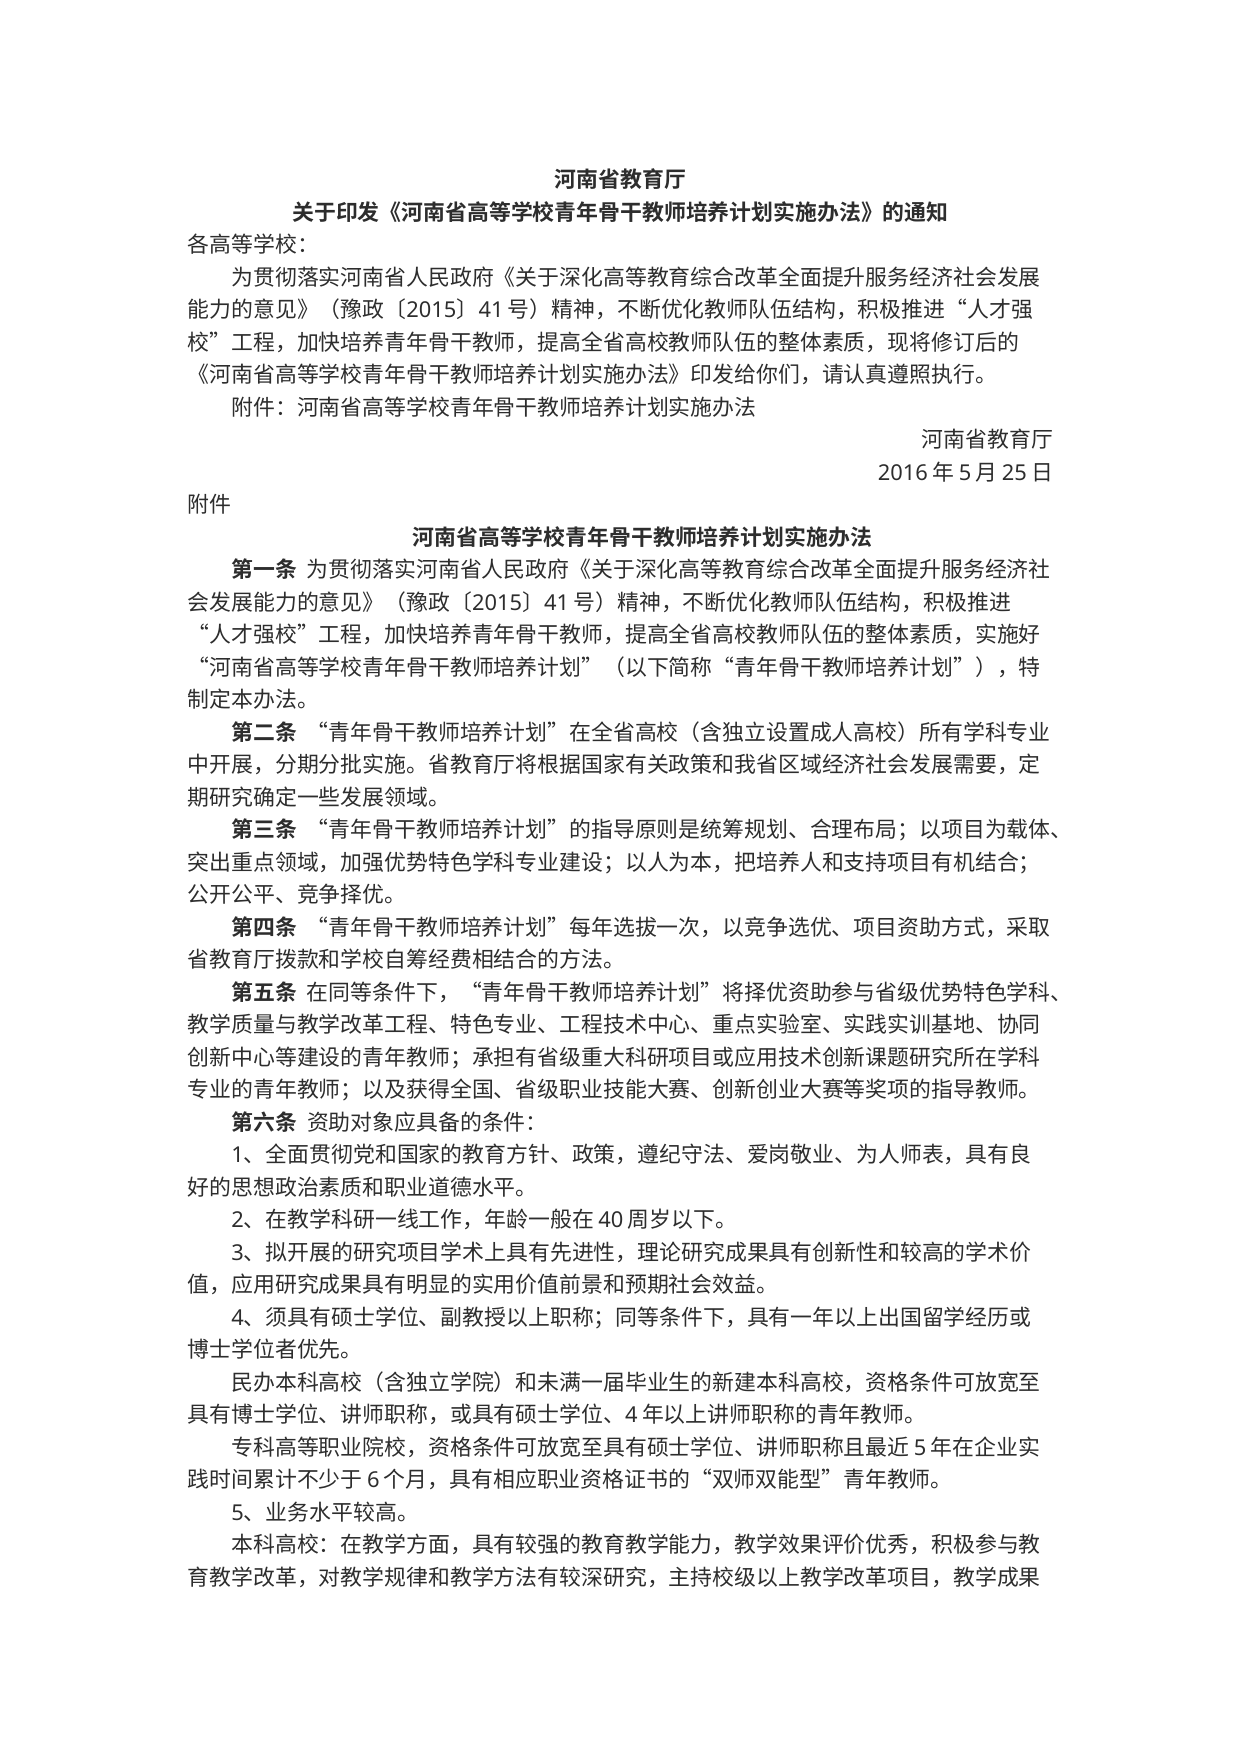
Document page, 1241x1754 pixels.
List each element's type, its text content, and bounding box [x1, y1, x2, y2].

text 附件 [187, 487, 1053, 519]
text 各高等学校： [187, 227, 1053, 259]
text 为贯彻落实河南省人民政府《关于深化高等教育综合改革全面提升服务经济社会发展能力的意见》（豫政〔2015〕41号）精神，不断优化教师队伍结构，积极推进“人才强校”工程，加快培养青年骨干教师，提高全省高校教师队伍的整体素质，现将修订后的《河南省高等学校青年骨干教师培养计划实施办法》印发给你们，请认真遵照执行。 [187, 259, 1053, 389]
text 附件：河南省高等学校青年骨干教师培养计划实施办法 [187, 389, 1053, 422]
text 3、拟开展的研究项目学术上具有先进性，理论研究成果具有创新性和较高的学术价值，应用研究成果具有明显的实用价值前景和预期社会效益。 [187, 1234, 1053, 1299]
text 第六条 资助对象应具备的条件： [187, 1104, 1053, 1137]
text 5、业务水平较高。 [187, 1494, 1053, 1527]
text 关于印发《河南省高等学校青年骨干教师培养计划实施办法》的通知 [187, 194, 1053, 227]
text 第一条 为贯彻落实河南省人民政府《关于深化高等教育综合改革全面提升服务经济社会发展能力的意见》（豫政〔2015〕41号）精神，不断优化教师队伍结构，积极推进“人才强校”工程，加快培养青年骨干教师，提高全省高校教师队伍的整体素质，实施好“河南省高等学校青年骨干教师培养计划”（以下简称“青年骨干教师培养计划”），特制定本办法。 [187, 552, 1053, 714]
text 专科高等职业院校，资格条件可放宽至具有硕士学位、讲师职称且最近5年在企业实践时间累计不少于6个月，具有相应职业资格证书的“双师双能型”青年教师。 [187, 1429, 1053, 1494]
text 第三条 “青年骨干教师培养计划”的指导原则是统筹规划、合理布局；以项目为载体、突出重点领域，加强优势特色学科专业建设；以人为本，把培养人和支持项目有机结合；公开公平、竞争择优。 [187, 812, 1053, 909]
text 河南省教育厅 [187, 162, 1053, 194]
text 河南省高等学校青年骨干教师培养计划实施办法 [187, 519, 1053, 552]
text 第五条 在同等条件下，“青年骨干教师培养计划”将择优资助参与省级优势特色学科、教学质量与教学改革工程、特色专业、工程技术中心、重点实验室、实践实训基地、协同创新中心等建设的青年教师；承担有省级重大科研项目或应用技术创新课题研究所在学科专业的青年教师；以及获得全国、省级职业技能大赛、创新创业大赛等奖项的指导教师。 [187, 974, 1053, 1104]
text 民办本科高校（含独立学院）和未满一届毕业生的新建本科高校，资格条件可放宽至具有博士学位、讲师职称，或具有硕士学位、4年以上讲师职称的青年教师。 [187, 1364, 1053, 1429]
text 河南省教育厅 [187, 422, 1053, 454]
text 2016年5月25日 [187, 454, 1053, 487]
text 2、在教学科研一线工作，年龄一般在40周岁以下。 [187, 1202, 1053, 1234]
text 第二条 “青年骨干教师培养计划”在全省高校（含独立设置成人高校）所有学科专业中开展，分期分批实施。省教育厅将根据国家有关政策和我省区域经济社会发展需要，定期研究确定一些发展领域。 [187, 714, 1053, 812]
text 4、须具有硕士学位、副教授以上职称；同等条件下，具有一年以上出国留学经历或博士学位者优先。 [187, 1299, 1053, 1364]
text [187, 1527, 1053, 1592]
text 第四条 “青年骨干教师培养计划”每年选拔一次，以竞争选优、项目资助方式，采取省教育厅拨款和学校自筹经费相结合的方法。 [187, 909, 1053, 974]
text 1、全面贯彻党和国家的教育方针、政策，遵纪守法、爱岗敬业、为人师表，具有良好的思想政治素质和职业道德水平。 [187, 1137, 1053, 1202]
